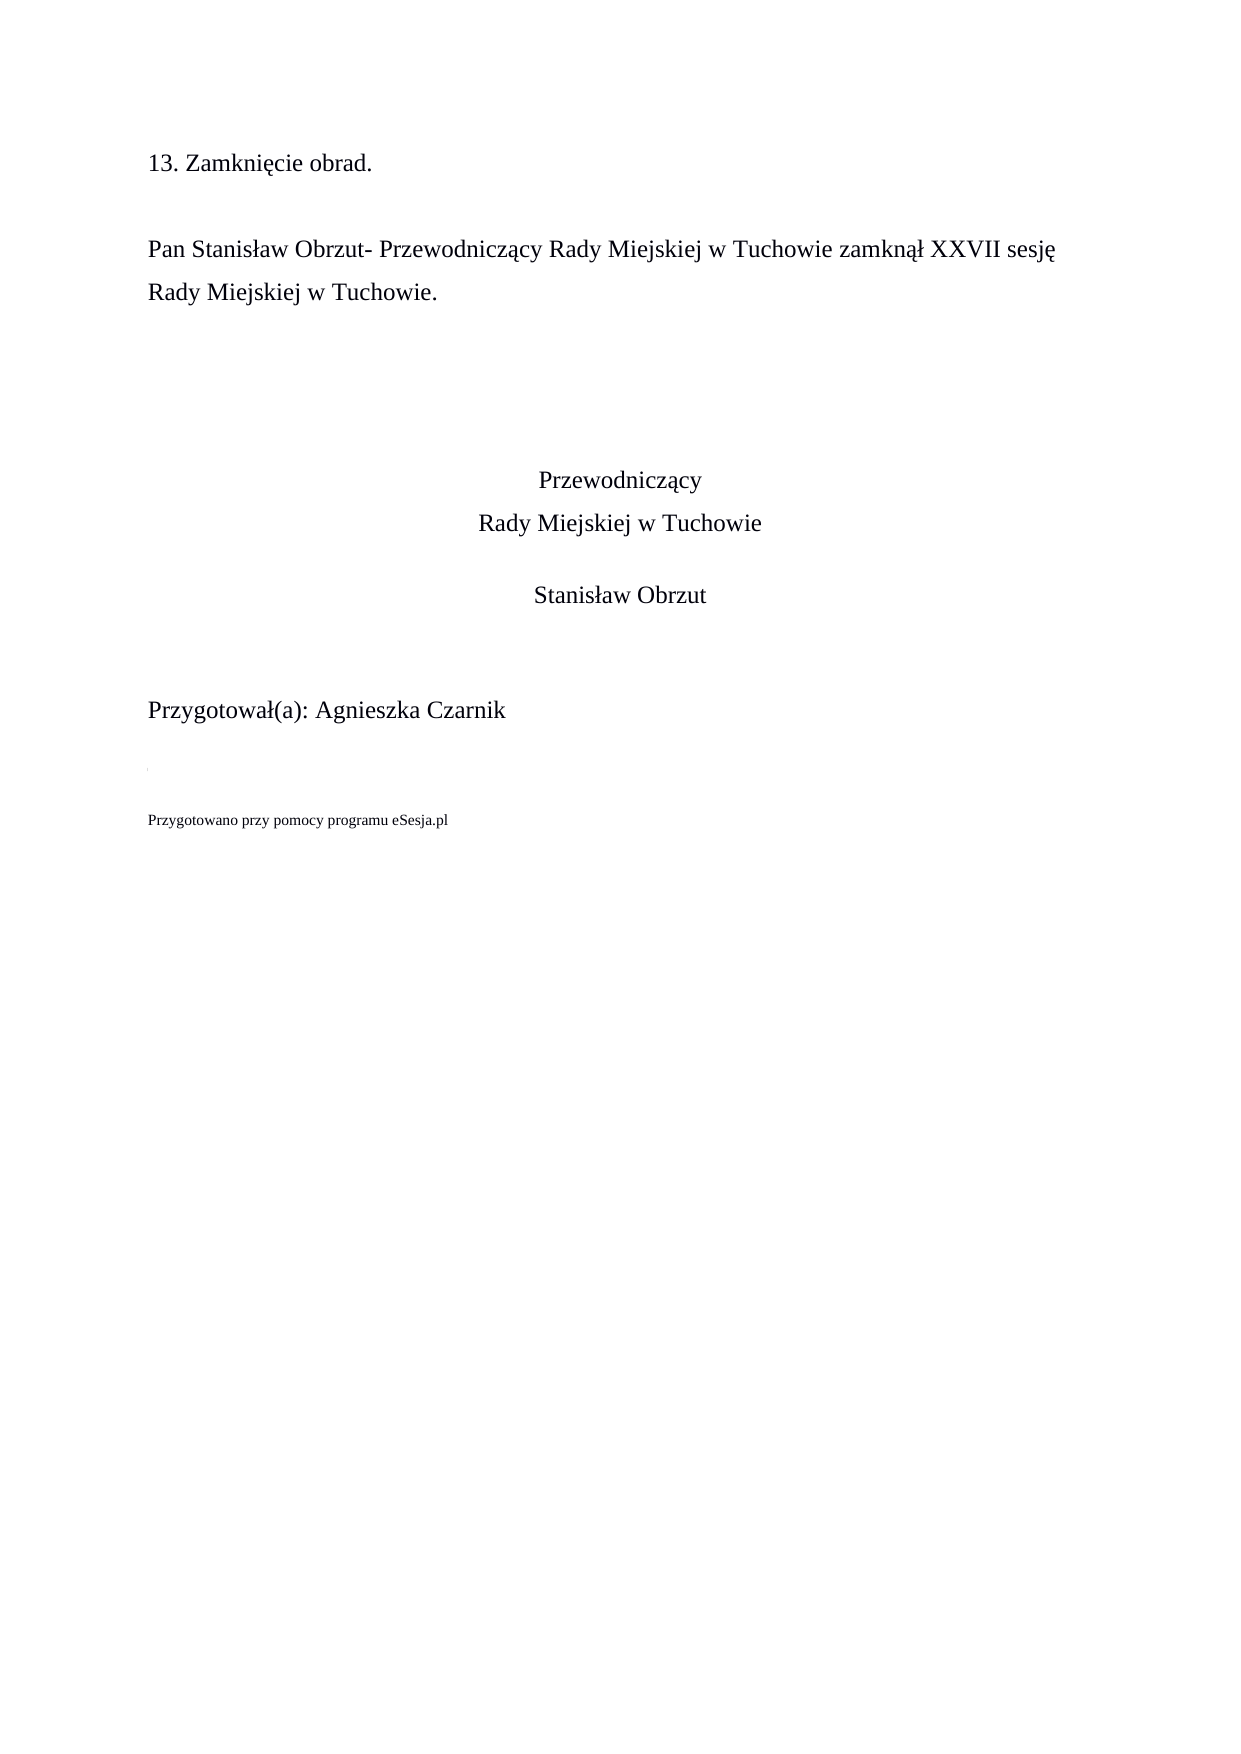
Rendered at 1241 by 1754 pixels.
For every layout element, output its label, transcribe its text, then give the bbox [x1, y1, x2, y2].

text Przygotowano przy pomocy programu eSesja.pl [148, 811, 1093, 829]
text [148, 148, 1093, 349]
text Przygotował(a): Agnieszka Czarnik [148, 652, 1093, 724]
text Stanisław Obrzut [148, 580, 1093, 609]
text Przewodniczący Rady Miejskiej w Tuchowie [148, 465, 1093, 537]
